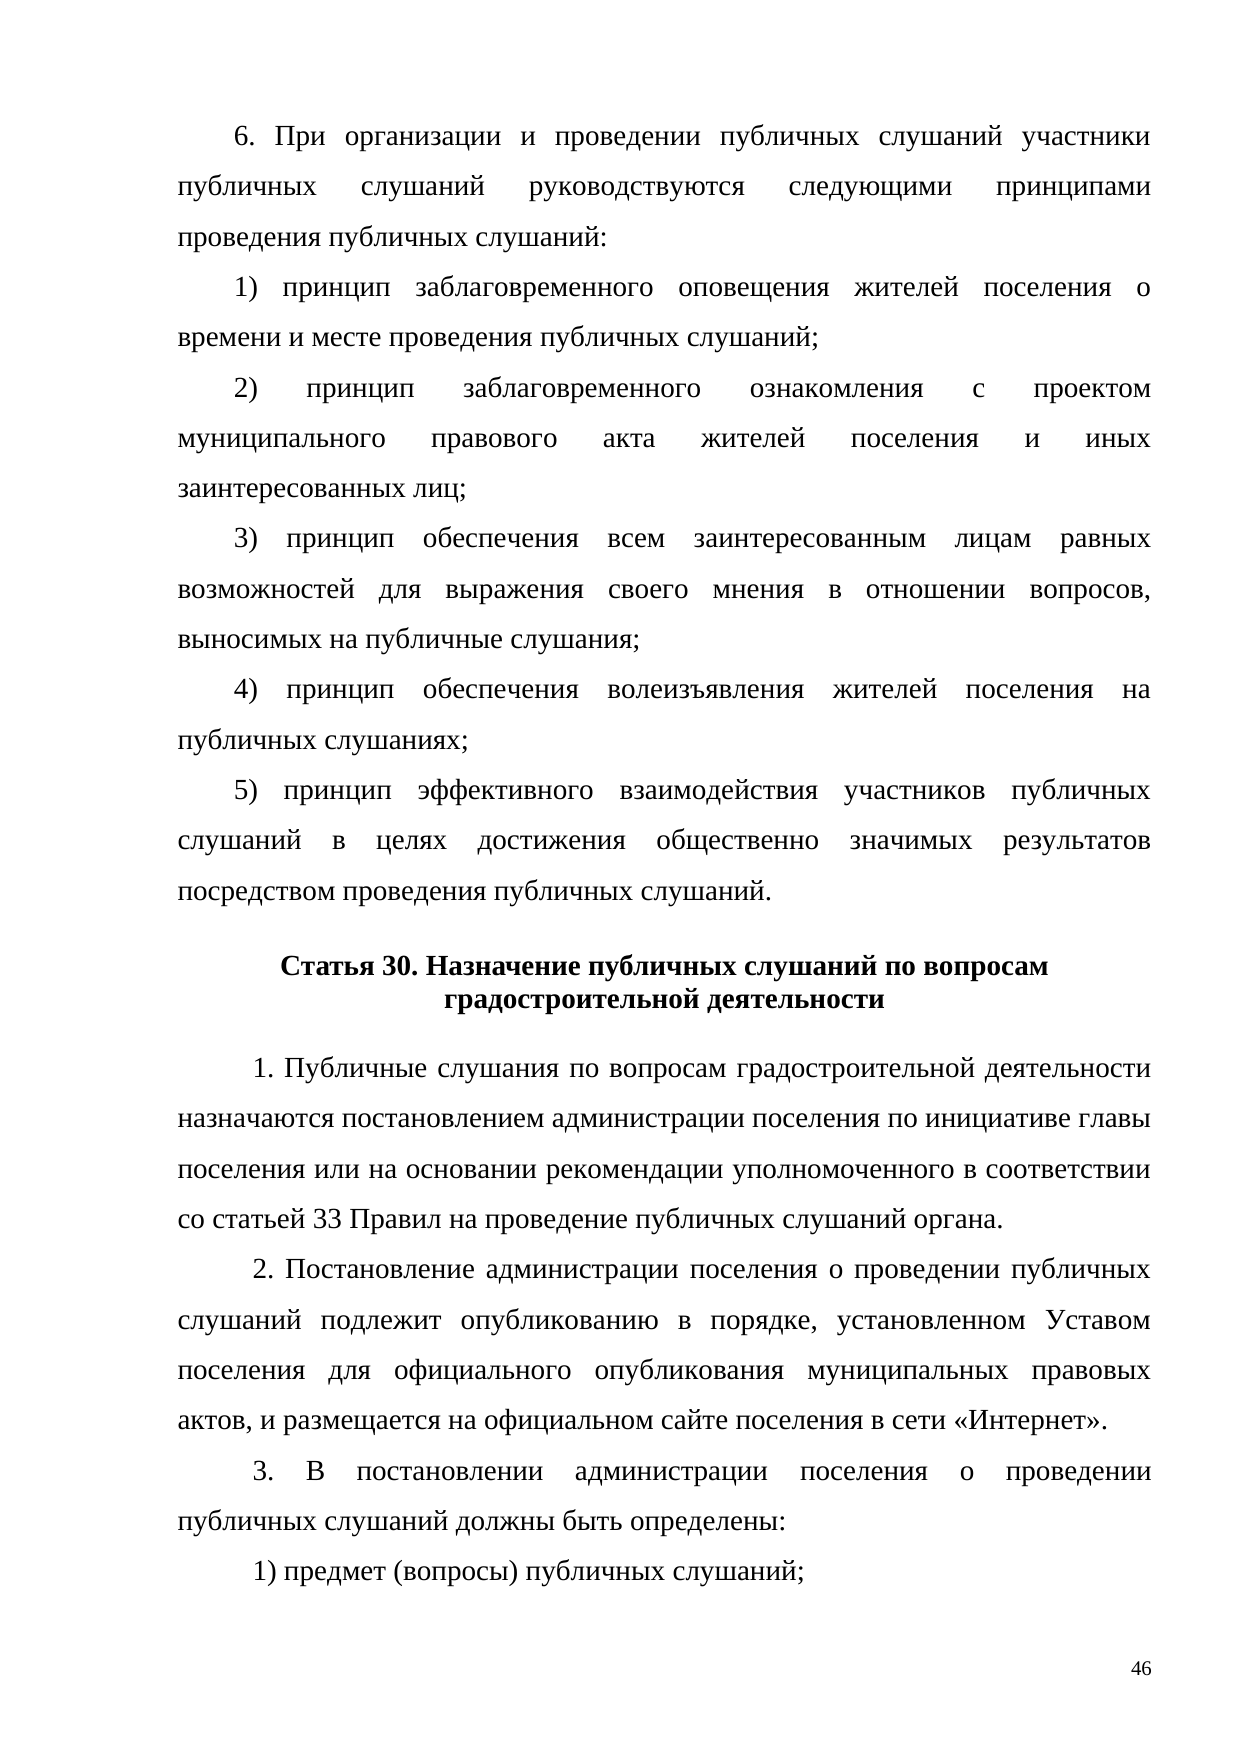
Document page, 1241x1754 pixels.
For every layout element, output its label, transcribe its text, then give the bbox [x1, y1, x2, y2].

text 3) принцип обеспечения всем заинтересованным лицам равных возможностей для выражения своего мнения в отношении вопросов, выносимых на публичные слушания; [177, 521, 1152, 655]
text 6. При организации и проведении публичных слушаний участники публичных слушаний руководствуются следующими принципами проведения публичных слушаний: [177, 118, 1152, 252]
text 5) принцип эффективного взаимодействия участников публичных слушаний в целях достижения общественно значимых результатов посредством проведения публичных слушаний. [177, 772, 1152, 906]
text 4) принцип обеспечения волеизъявления жителей поселения на публичных слушаниях; [177, 672, 1152, 755]
text 1) принцип заблаговременного оповещения жителей поселения о времени и месте проведения публичных слушаний; [177, 269, 1152, 353]
text 1. Публичные слушания по вопросам градостроительной деятельности назначаются постановлением администрации поселения по инициативе главы поселения или на основании рекомендации уполномоченного в соответствии со статьей 33 Правил на проведение публичных слушаний органа. [177, 1050, 1152, 1235]
text 2) принцип заблаговременного ознакомления с проектом муниципального правового акта жителей поселения и иных заинтересованных лиц; [177, 370, 1152, 504]
text 2. Постановление администрации поселения о проведении публичных слушаний подлежит опубликованию в порядке, установленном Уставом поселения для официального опубликования муниципальных правовых актов, и размещается на официальном сайте поселения в сети «Интернет». [177, 1251, 1152, 1436]
subtitle Статья 30. Назначение публичных слушаний по вопросам градостроительной деятельности [177, 948, 1152, 1015]
text 3. В постановлении администрации поселения о проведении публичных слушаний должны быть определены: [177, 1453, 1152, 1537]
text 1) предмет (вопросы) публичных слушаний; [177, 1553, 1152, 1587]
